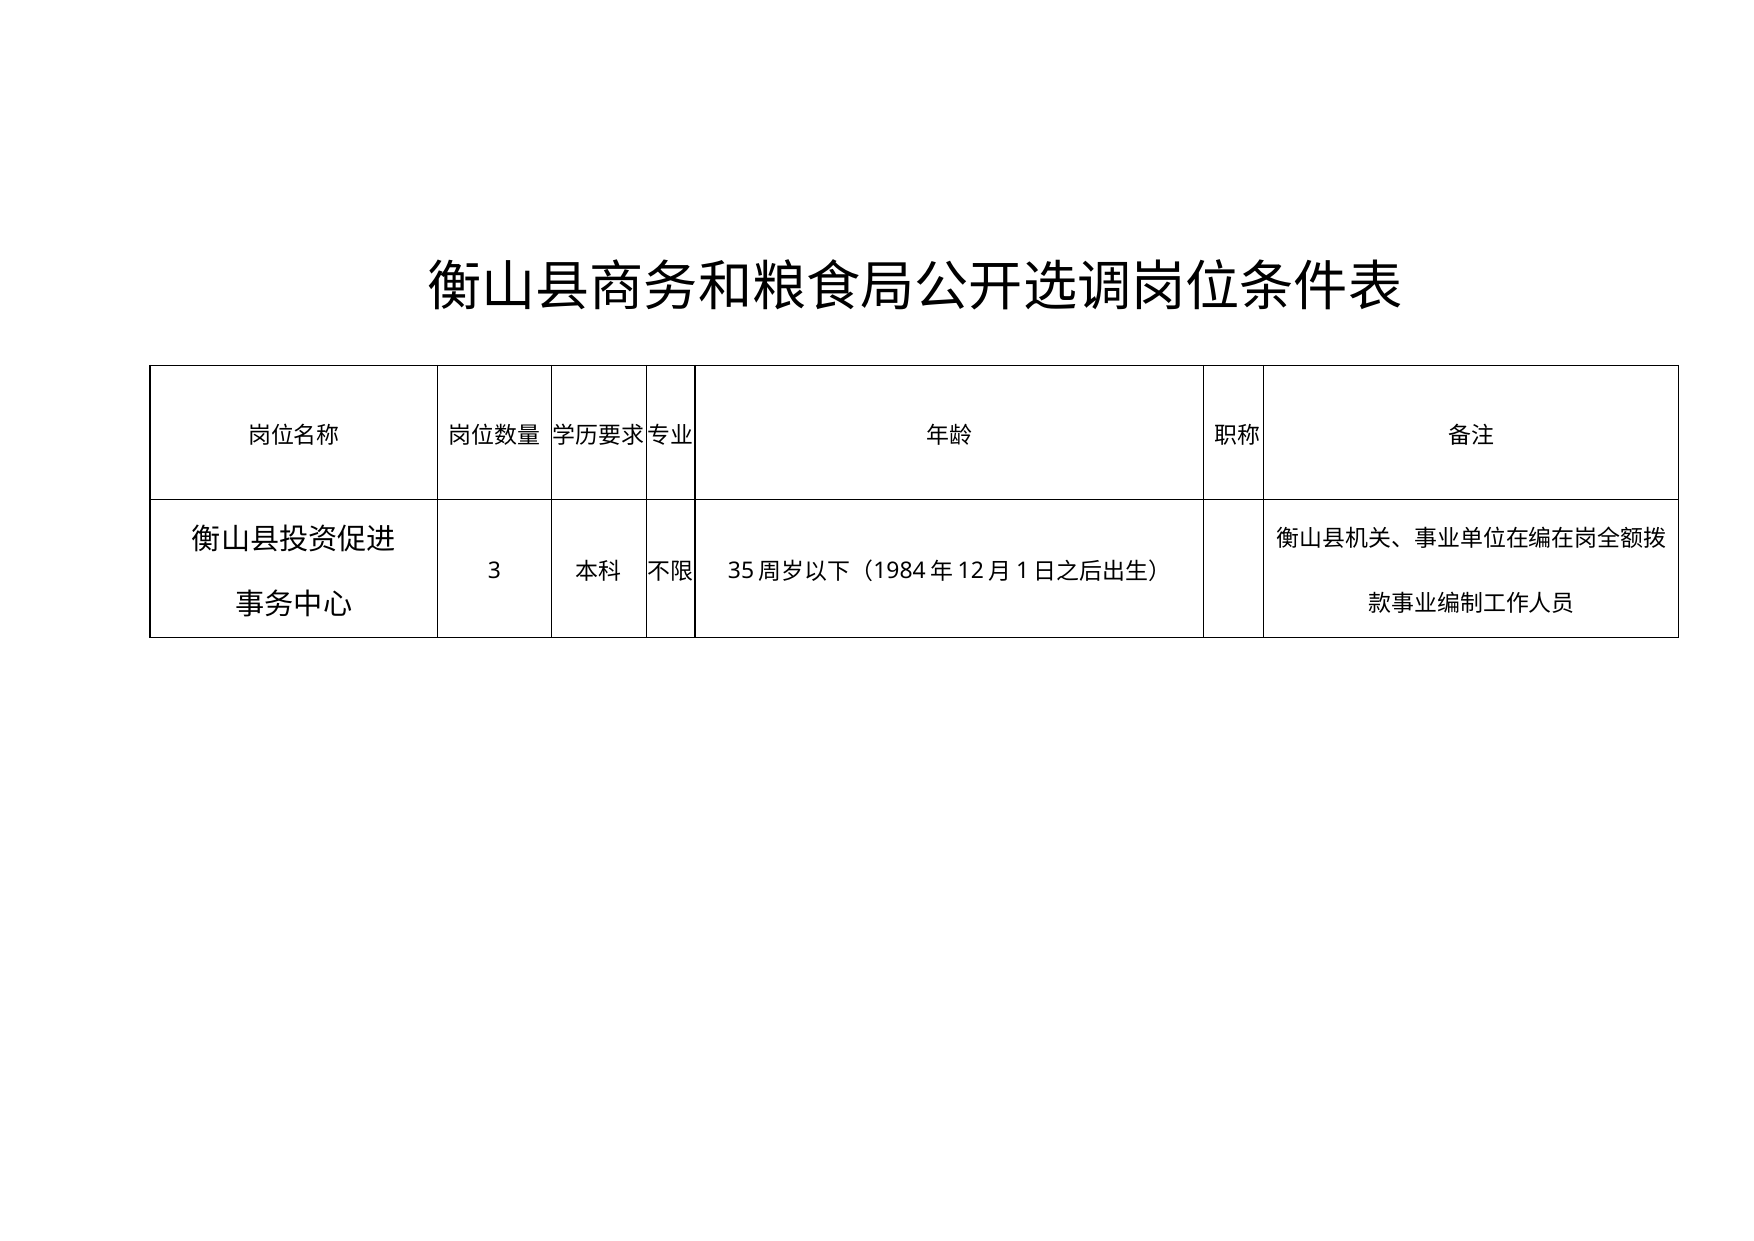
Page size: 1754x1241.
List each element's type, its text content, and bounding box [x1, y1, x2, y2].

table_header 衡山县商务和粮食局公开选调岗位条件表 [150, 198, 1679, 365]
table_cell 专业 [647, 366, 694, 499]
table_cell 岗位数量 [438, 366, 551, 499]
table_cell 衡山县投资促进 事务中心 [151, 500, 437, 637]
table_cell 职称 [1204, 366, 1263, 499]
table_cell 岗位名称 [151, 366, 437, 499]
table_cell 不限 [647, 500, 694, 637]
table_cell 35周岁以下（1984年12月1日之后出生） [696, 500, 1203, 637]
table_cell 3 [438, 500, 551, 637]
table_cell 本科 [552, 500, 646, 637]
table_cell [1204, 500, 1263, 637]
table_cell 备注 [1264, 366, 1678, 499]
table_cell 年龄 [696, 366, 1203, 499]
table_cell 衡山县机关、事业单位在编在岗全额拨款事业编制工作人员 [1264, 500, 1678, 637]
table_cell 学历要求 [552, 366, 646, 499]
